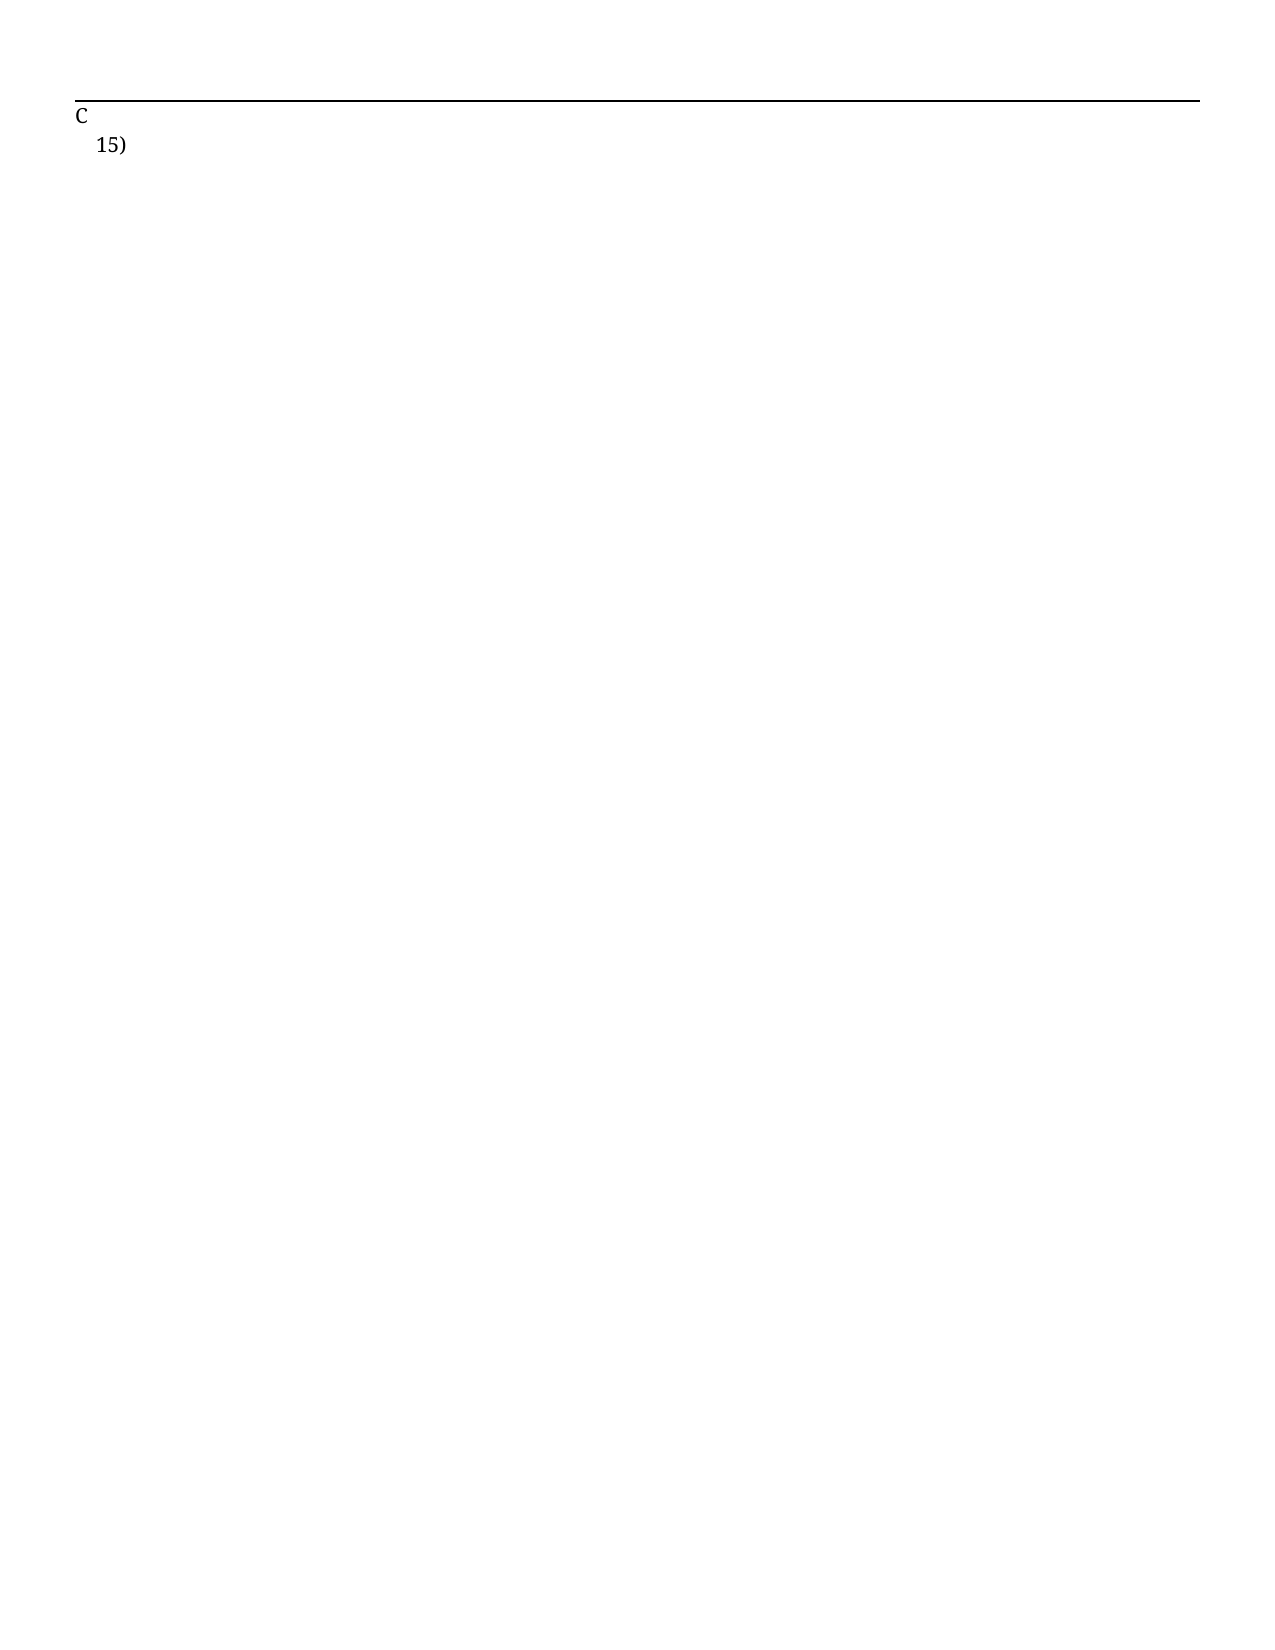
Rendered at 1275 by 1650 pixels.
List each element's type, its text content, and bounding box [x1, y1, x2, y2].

text C [75, 102, 1200, 130]
text 15) [75, 130, 126, 158]
